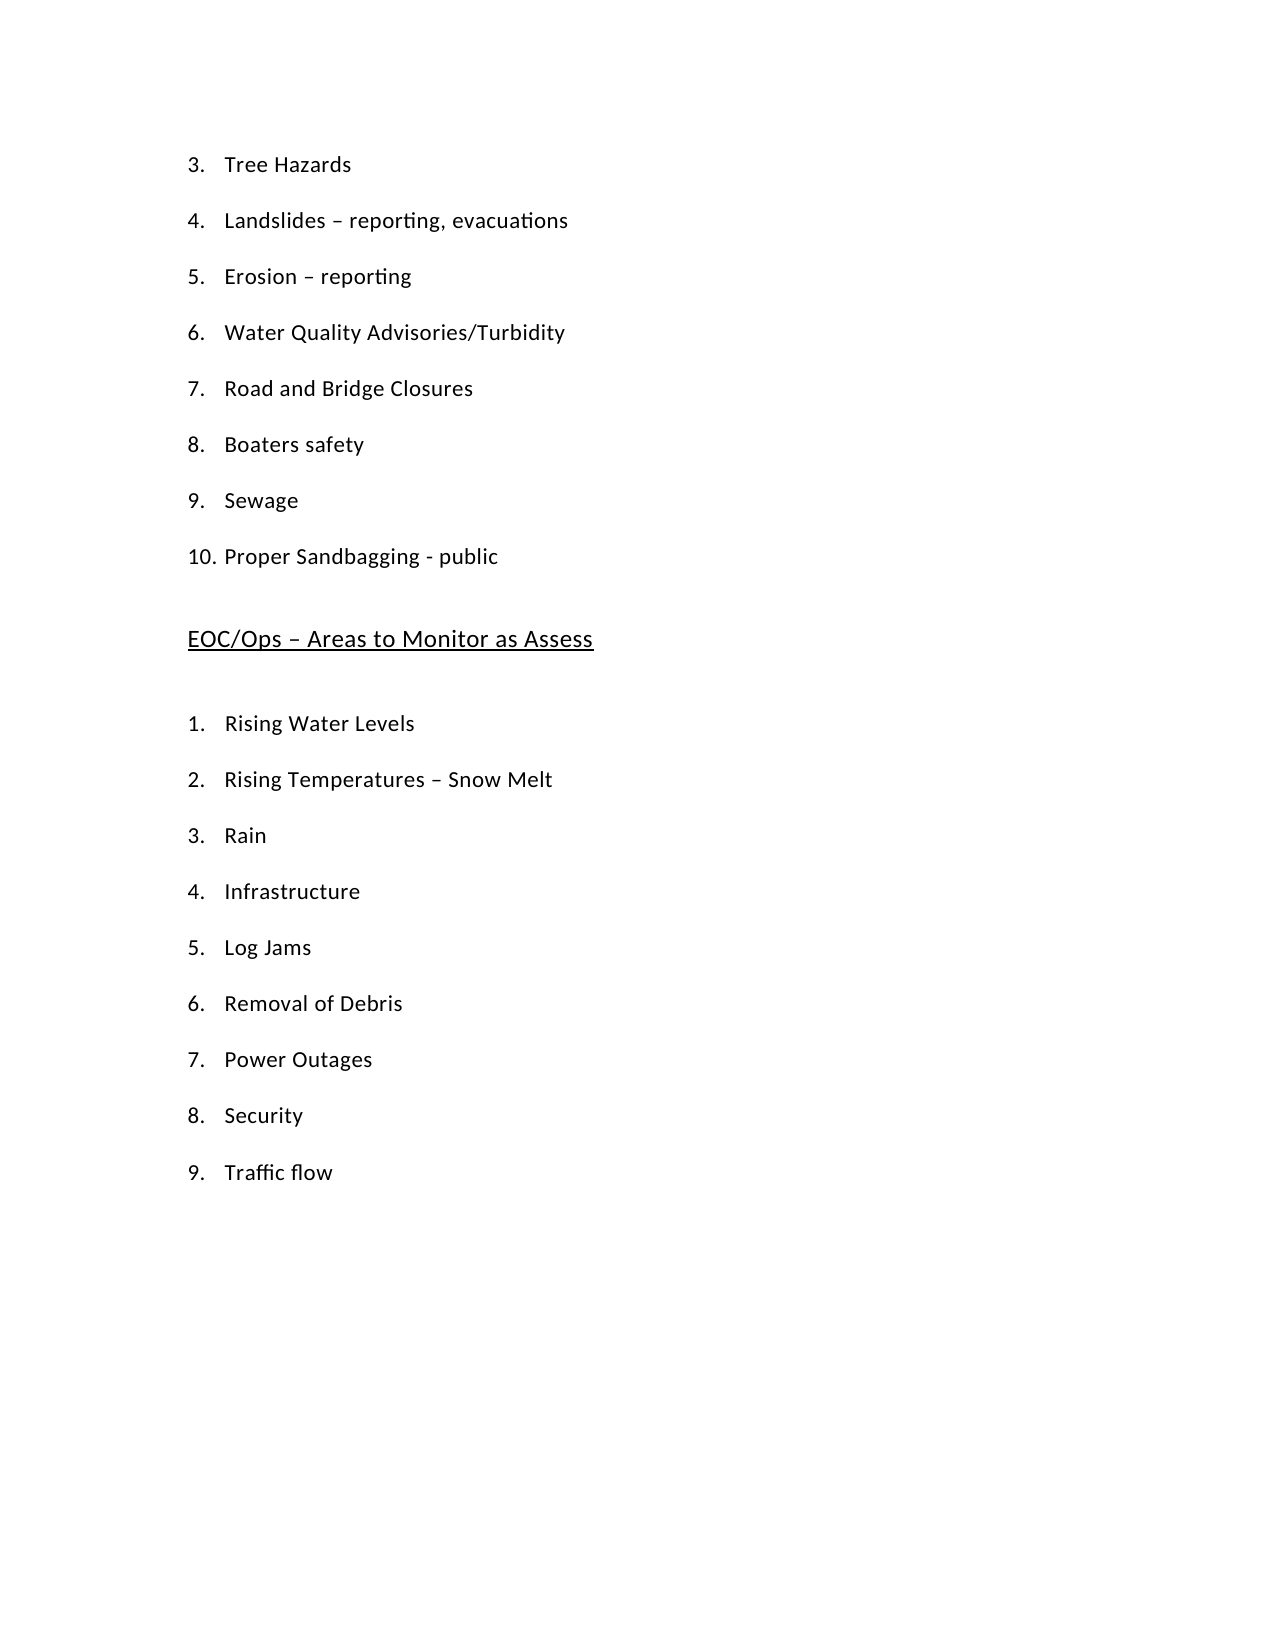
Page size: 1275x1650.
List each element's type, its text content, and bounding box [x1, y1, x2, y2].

list Removal of Debris [187, 989, 1125, 1018]
list Rising Water Levels [187, 709, 1125, 737]
list Power Outages [187, 1046, 1125, 1074]
list Landslides – reporting, evacuations [187, 206, 1125, 234]
list Water Quality Advisories/Turbidity [187, 318, 1125, 346]
list Security [187, 1102, 1125, 1130]
list Erosion – reporting [187, 262, 1125, 290]
list Proper Sandbagging - public [187, 542, 1125, 570]
list Rain [187, 821, 1125, 849]
list Boaters safety [187, 430, 1125, 458]
list Rising Temperatures – Snow Melt [187, 765, 1125, 793]
text EOC/Ops – Areas to Monitor as Assess [187, 623, 1125, 654]
list Tree Hazards [187, 150, 1125, 178]
list Log Jams [187, 933, 1125, 962]
list Infrastructure [187, 877, 1125, 906]
list Traffic flow [187, 1158, 1125, 1186]
list Sewage [187, 486, 1125, 514]
list Road and Bridge Closures [187, 374, 1125, 402]
